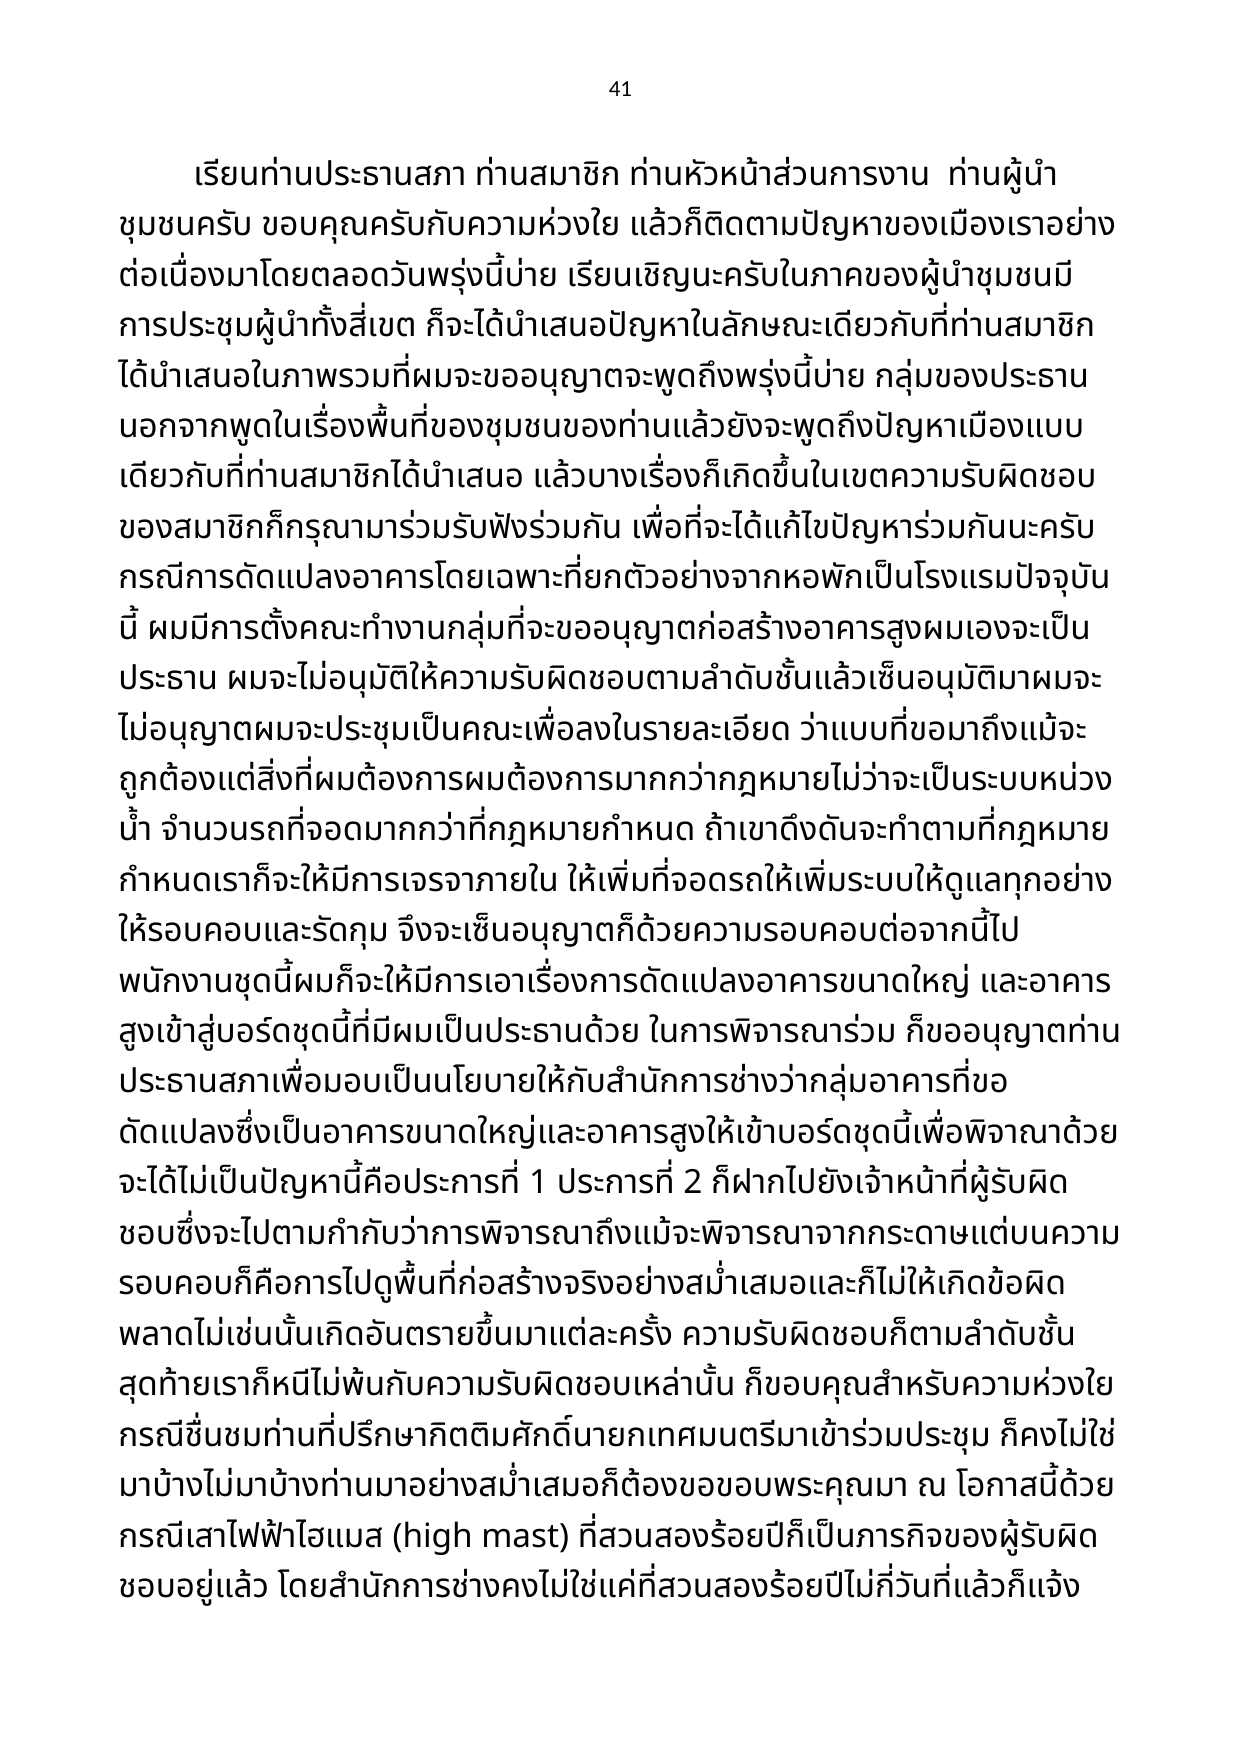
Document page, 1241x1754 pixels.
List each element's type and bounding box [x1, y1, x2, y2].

text [118, 150, 1122, 1612]
